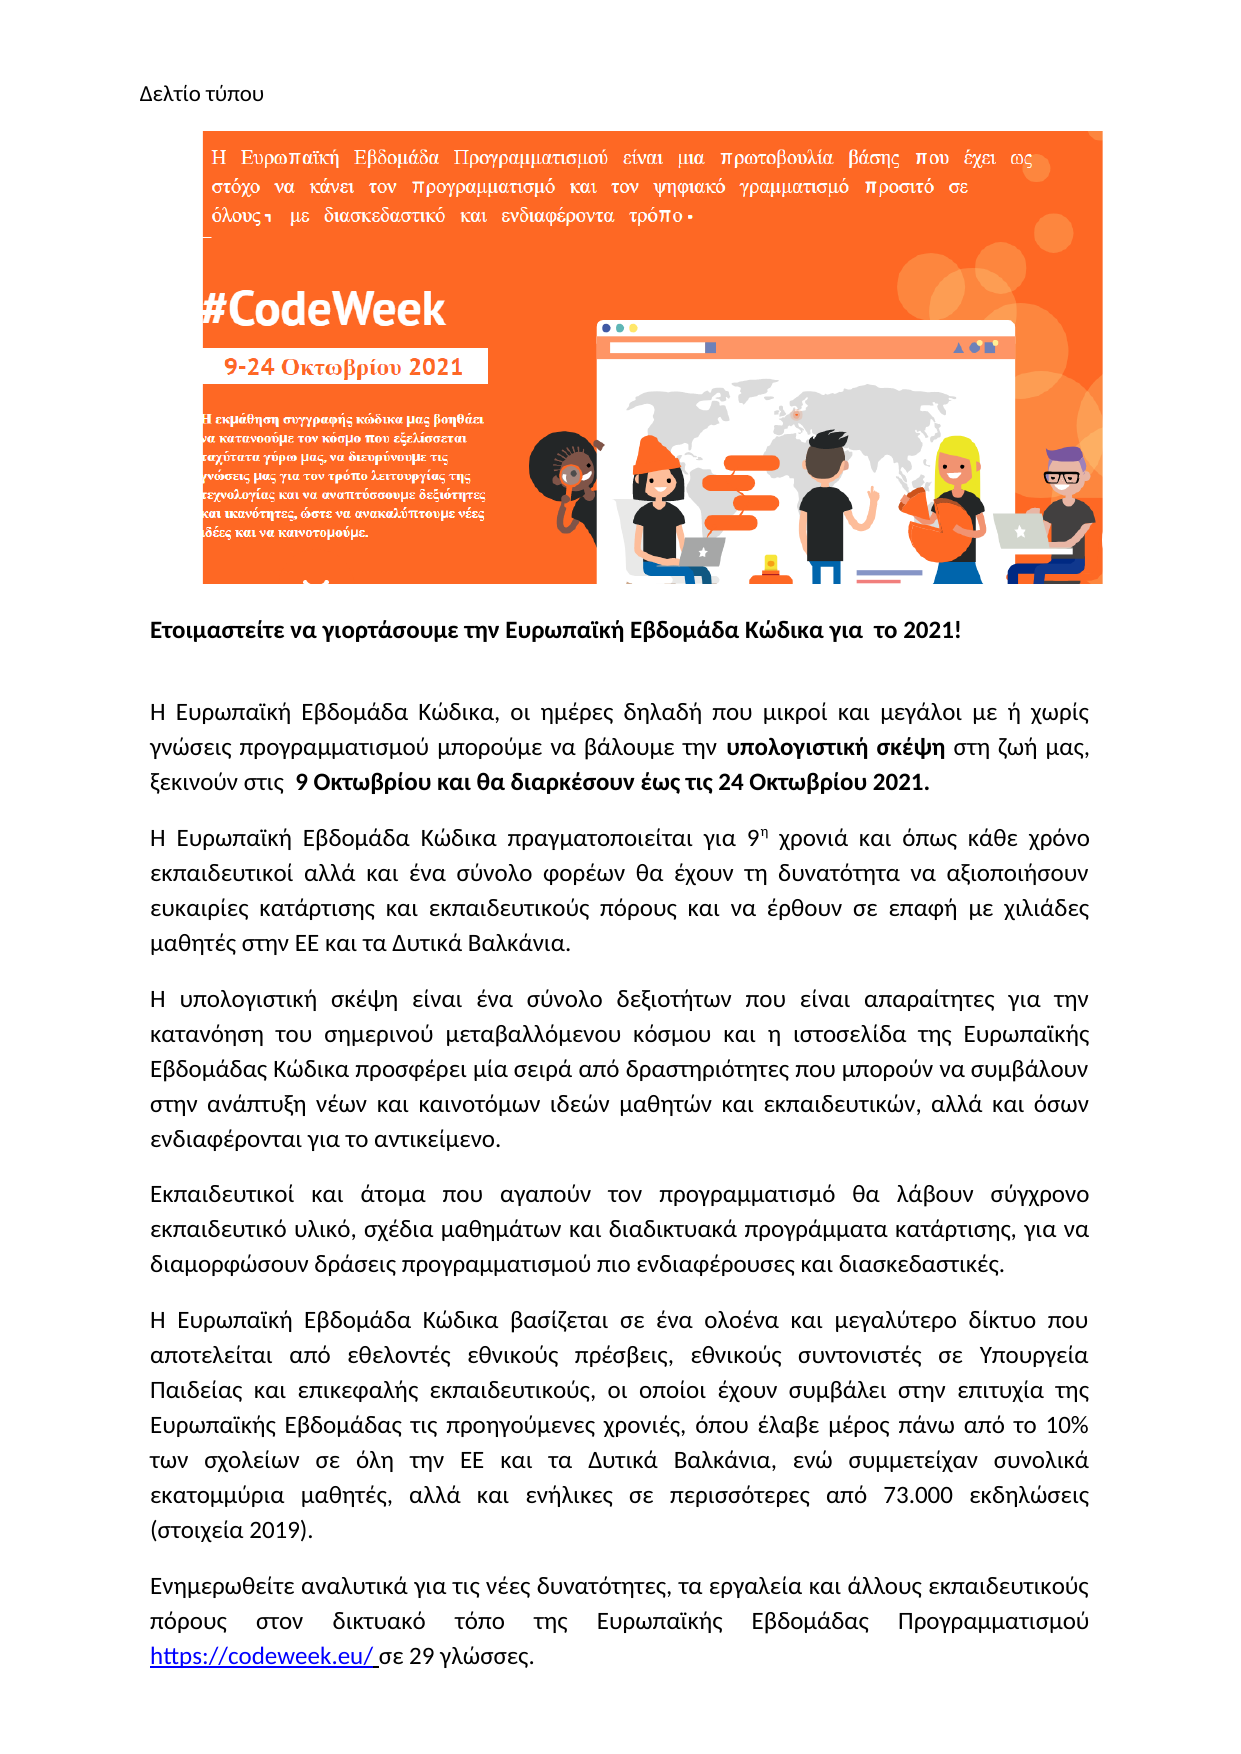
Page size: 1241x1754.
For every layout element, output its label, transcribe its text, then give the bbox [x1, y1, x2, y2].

text Ενημερωθείτε αναλυτικά για τις νέες δυνατότητες, τα εργαλεία και άλλους εκπαιδευτικούς πόρους στον δικτυακό τόπο της Ευρωπαϊκής Εβδομάδας Προγραμματισμού https://codeweek.eu/ σε 29 γλώσσες. [150, 1570, 1090, 1671]
text Η Ευρωπαϊκή Εβδομάδα Κώδικα πραγματοποιείται για 9η χρονιά και όπως κάθε χρόνο εκπαιδευτικοί αλλά και ένα σύνολο φορέων θα έχουν τη δυνατότητα να αξιοποιήσουν ευκαιρίες κατάρτισης και εκπαιδευτικούς πόρους και να έρθουν σε επαφή με χιλιάδες μαθητές στην ΕΕ και τα Δυτικά Βαλκάνια. [150, 822, 1090, 957]
text Εκπαιδευτικοί και άτομα που αγαπούν τον προγραμματισμό θα λάβουν σύγχρονο εκπαιδευτικό υλικό, σχέδια μαθημάτων και διαδικτυακά προγράμματα κατάρτισης, για να διαμορφώσουν δράσεις προγραμματισμού πιο ενδιαφέρουσες και διασκεδαστικές. [150, 1179, 1090, 1279]
text Η Ευρωπαϊκή Εβδομάδα Κώδικα, οι ημέρες δηλαδή που μικροί και μεγάλοι με ή χωρίς γνώσεις προγραμματισμού μπορούμε να βάλουμε την υπολογιστική σκέψη στη ζωή μας, ξεκινούν στις 9 Οκτωβρίου και θα διαρκέσουν έως τις 24 Οκτωβρίου 2021. [150, 696, 1090, 797]
picture [202, 131, 1103, 584]
subtitle Ετοιμαστείτε να γιορτάσουμε την Ευρωπαϊκή Εβδομάδα Κώδικα για το 2021! [150, 614, 1103, 645]
text Η υπολογιστική σκέψη είναι ένα σύνολο δεξιοτήτων που είναι απαραίτητες για την κατανόηση του σημερινού μεταβαλλόμενου κόσμου και η ιστοσελίδα της Ευρωπαϊκής Εβδομάδας Κώδικα προσφέρει μία σειρά από δραστηριότητες που μπορούν να συμβάλουν στην ανάπτυξη νέων και καινοτόμων ιδεών μαθητών και εκπαιδευτικών, αλλά και όσων ενδιαφέρονται για το αντικείμενο. [150, 983, 1090, 1153]
text Η Ευρωπαϊκή Εβδομάδα Κώδικα βασίζεται σε ένα ολοένα και μεγαλύτερο δίκτυο που αποτελείται από εθελοντές εθνικούς πρέσβεις, εθνικούς συντονιστές σε Υπουργεία Παιδείας και επικεφαλής εκπαιδευτικούς, οι οποίοι έχουν συμβάλει στην επιτυχία της Ευρωπαϊκής Εβδομάδας τις προηγούμενες χρονιές, όπου έλαβε μέρος πάνω από το 10% των σχολείων σε όλη την ΕΕ και τα Δυτικά Βαλκάνια, ενώ συμμετείχαν συνολικά εκατομμύρια μαθητές, αλλά και ενήλικες σε περισσότερες από 73.000 εκδηλώσεις (στοιχεία 2019). [150, 1304, 1090, 1545]
